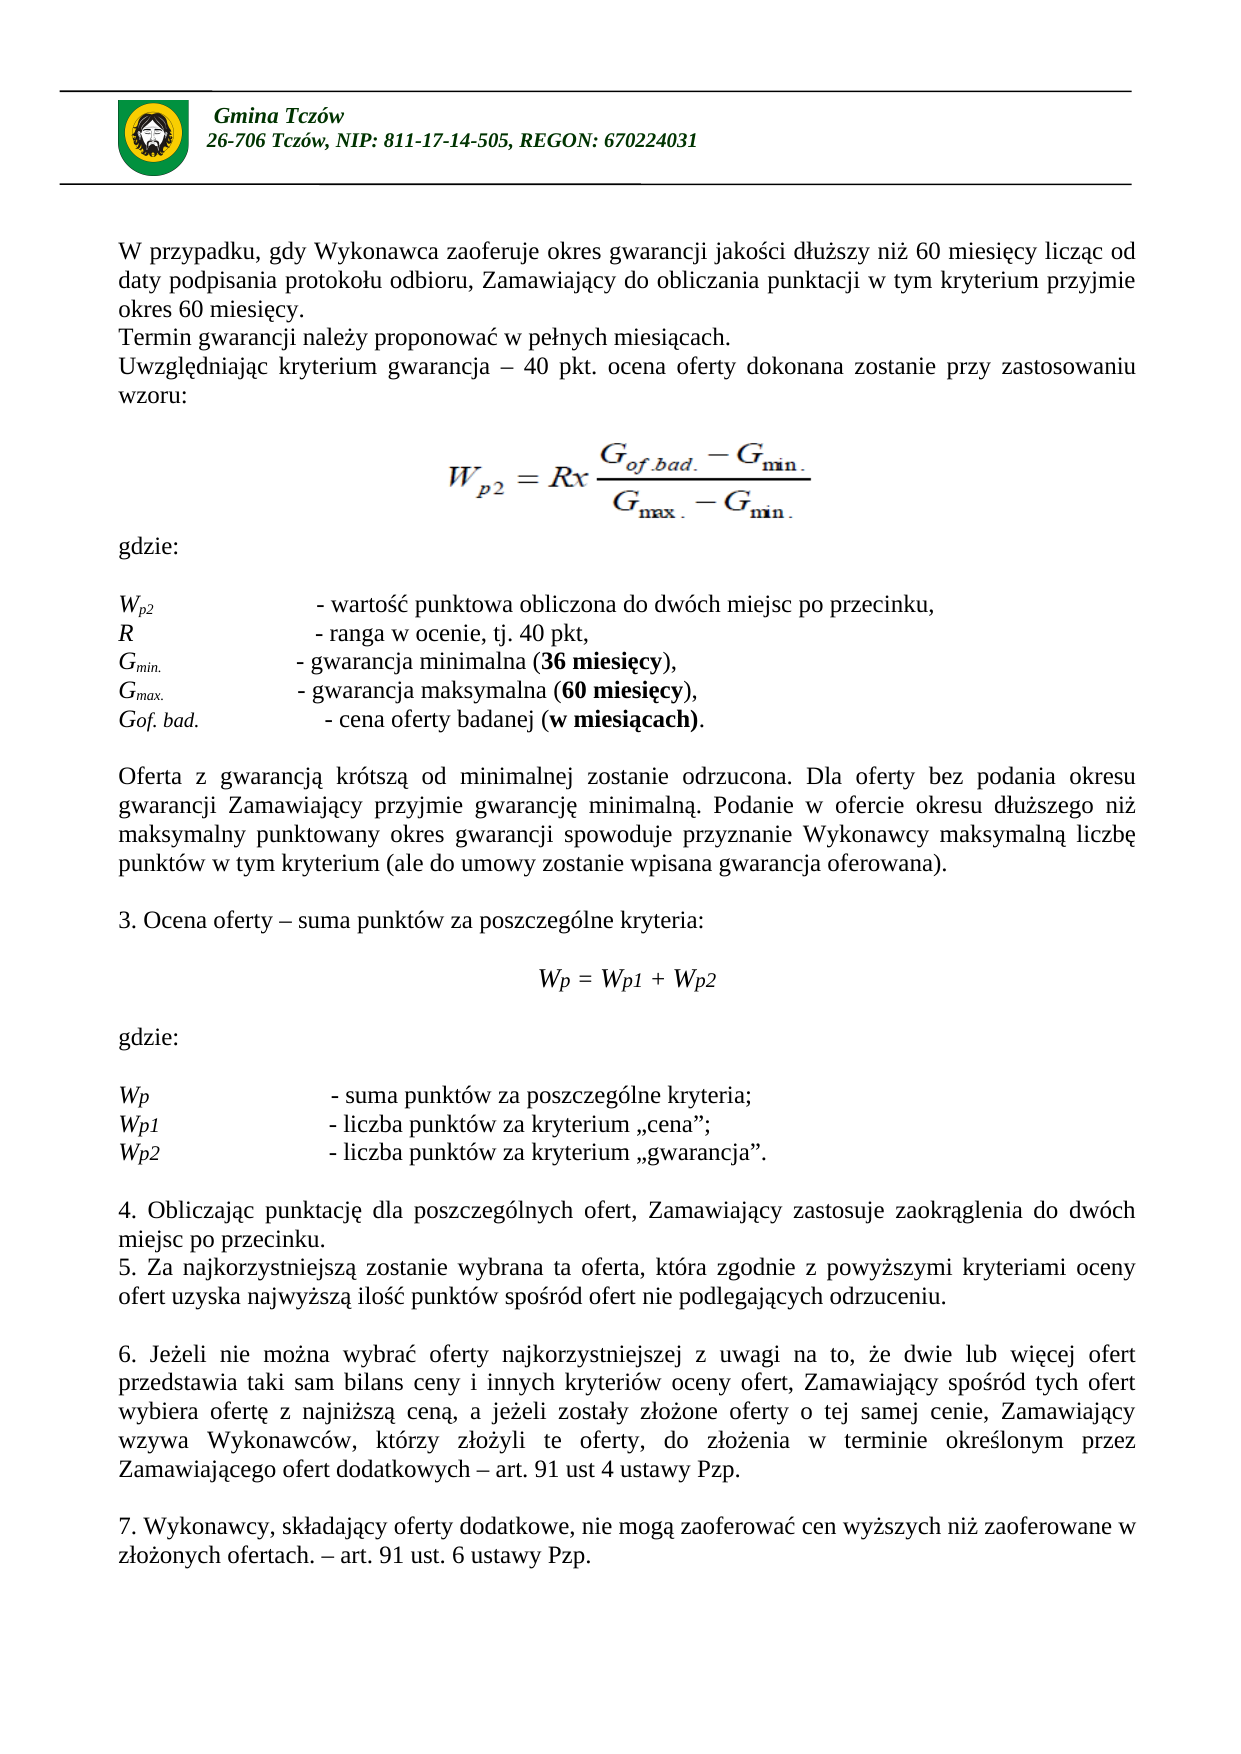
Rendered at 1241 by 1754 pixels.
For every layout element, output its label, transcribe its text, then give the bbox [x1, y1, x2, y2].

text Wp2 - liczba punktów za kryterium „gwarancja”. [118, 1137, 1137, 1166]
text gdzie: [118, 531, 1137, 560]
text Wp2 - wartość punktowa obliczona do dwóch miejsc po przecinku, [118, 589, 1137, 618]
text Wp - suma punktów za poszczególne kryteria; [118, 1080, 1137, 1109]
text gdzie: [118, 1022, 1137, 1051]
text Gmax. - gwarancja maksymalna (60 miesięcy), [118, 675, 1137, 704]
text 6. Jeżeli nie można wybrać oferty najkorzystniejszej z uwagi na to, że dwie lub więcej ofert przedstawia taki sam bilans ceny i innych kryteriów oceny ofert, Zamawiający spośród tych ofert wybiera ofertę z najniższą ceną, a jeżeli zostały złożone oferty o tej samej cenie, Zamawiający wzywa Wykonawców, którzy złożyli te oferty, do złożenia w terminie określonym przez Zamawiającego ofert dodatkowych – art. 91 ust 4 ustawy Pzp. [118, 1339, 1137, 1482]
text 3. Ocena oferty – suma punktów za poszczególne kryteria: [118, 905, 1137, 934]
text Wp1 - liczba punktów za kryterium „cena”; [118, 1109, 1137, 1137]
text Gmin. - gwarancja minimalna (36 miesięcy), [118, 646, 1137, 675]
text 5. Za najkorzystniejszą zostanie wybrana ta oferta, która zgodnie z powyższymi kryteriami oceny ofert uzyska najwyższą ilość punktów spośród ofert nie podlegających odrzuceniu. [118, 1252, 1137, 1310]
text W przypadku, gdy Wykonawca zaoferuje okres gwarancji jakości dłuższy niż 60 miesięcy licząc od daty podpisania protokołu odbioru, Zamawiający do obliczania punktacji w tym kryterium przyjmie okres 60 miesięcy. [118, 236, 1137, 322]
text Termin gwarancji należy proponować w pełnych miesiącach. [118, 322, 1137, 351]
text R - ranga w ocenie, tj. 40 pkt, [118, 618, 1137, 646]
text Oferta z gwarancją krótszą od minimalnej zostanie odrzucona. Dla oferty bez podania okresu gwarancji Zamawiający przyjmie gwarancję minimalną. Podanie w ofercie okresu dłuższego niż maksymalny punktowany okres gwarancji spowoduje przyznanie Wykonawcy maksymalną liczbę punktów w tym kryterium (ale do umowy zostanie wpisana gwarancja oferowana). [118, 761, 1137, 876]
text 4. Obliczając punktację dla poszczególnych ofert, Zamawiający zastosuje zaokrąglenia do dwóch miejsc po przecinku. [118, 1195, 1137, 1252]
text 7. Wykonawcy, składający oferty dodatkowe, nie mogą zaoferować cen wyższych niż zaoferowane w złożonych ofertach. – art. 91 ust. 6 ustawy Pzp. [118, 1511, 1137, 1569]
picture [118, 100, 189, 176]
text Gof. bad. - cena oferty badanej (w miesiącach). [118, 704, 1137, 733]
text Uwzględniając kryterium gwarancja – 40 pkt. ocena oferty dokonana zostanie przy zastosowaniu wzoru: [118, 351, 1137, 409]
text Wp = Wp1 + Wp2 [118, 963, 1137, 994]
